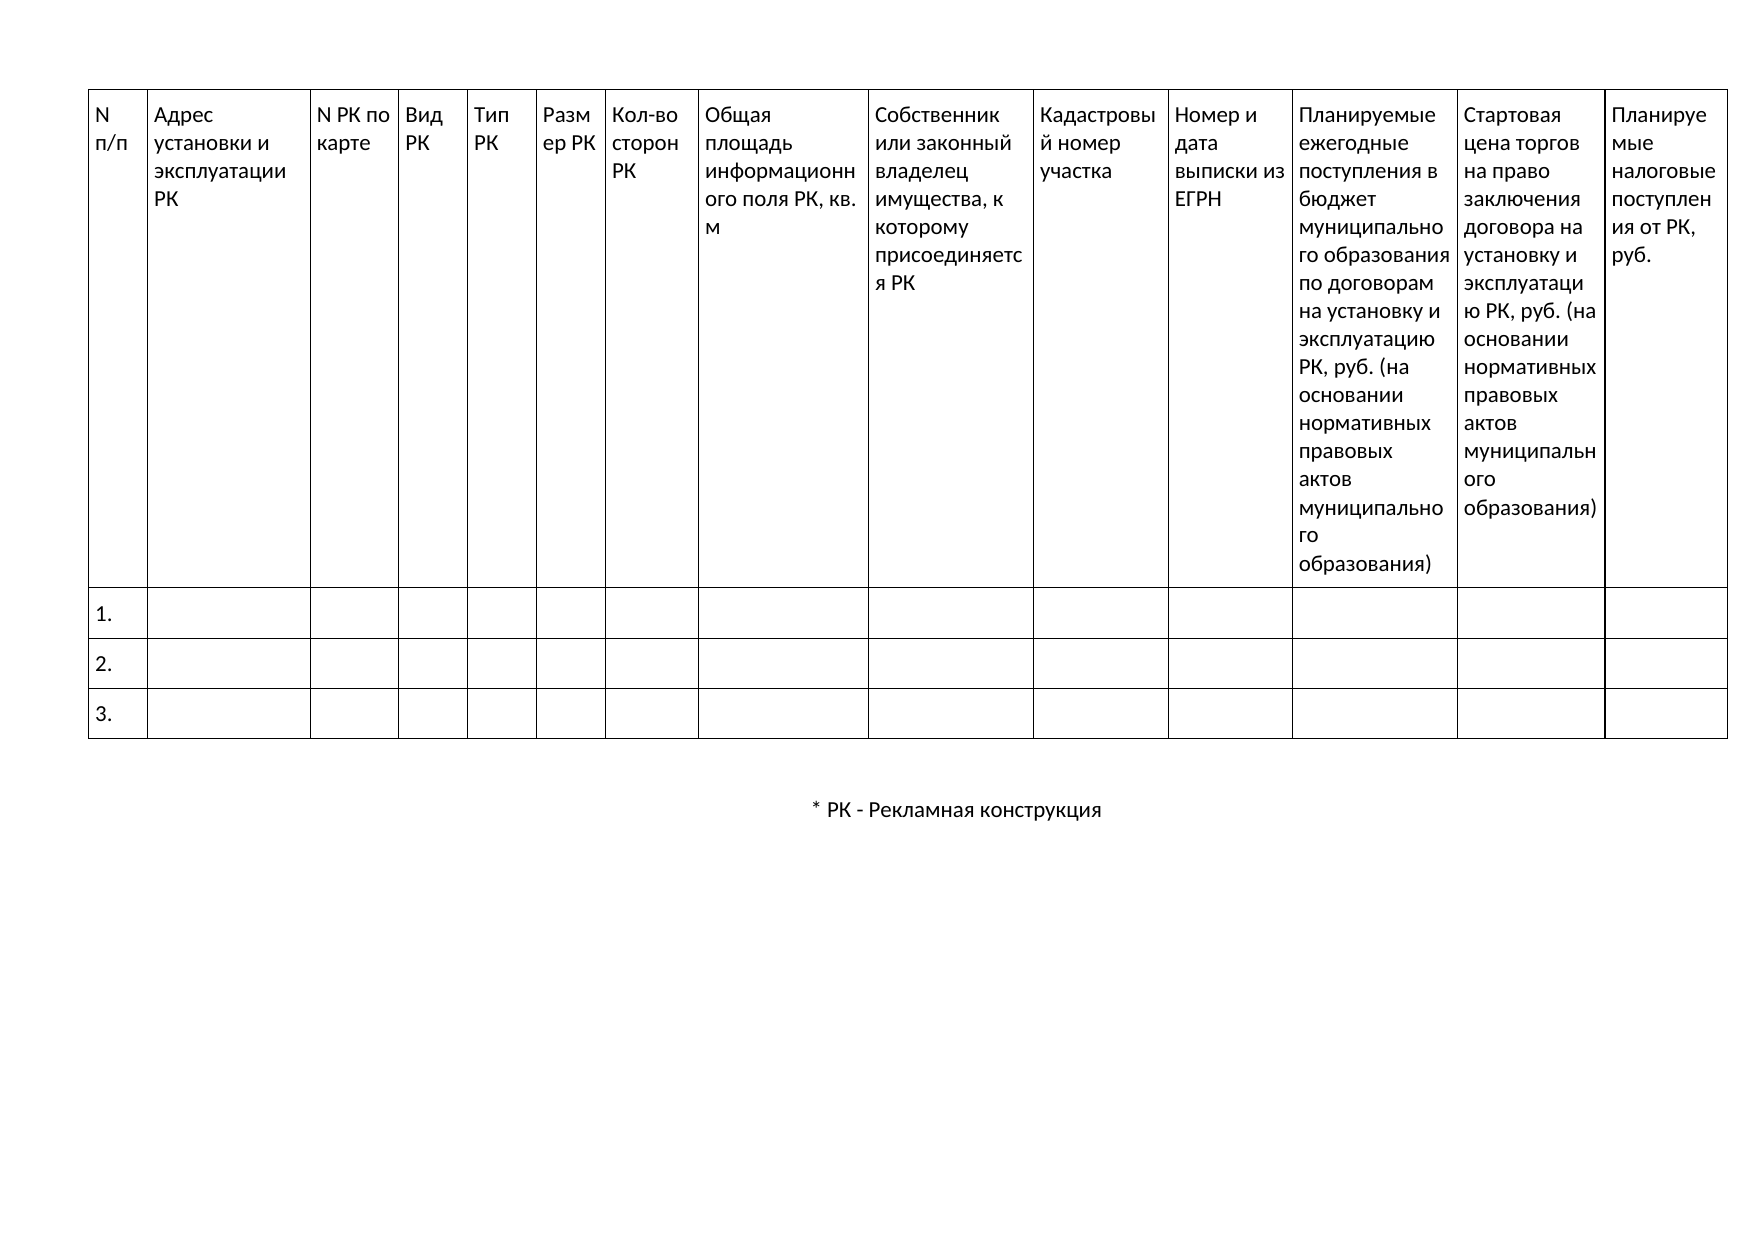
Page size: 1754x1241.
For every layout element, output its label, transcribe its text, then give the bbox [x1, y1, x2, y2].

table_header Планируемые налоговые поступления от РК, руб. [1606, 90, 1727, 587]
table_cell [606, 639, 698, 688]
table_cell [1034, 639, 1168, 688]
table_header N п/п [89, 90, 147, 587]
table_cell 2. [89, 639, 147, 688]
table_cell [869, 639, 1033, 688]
table_header Кол-во сторон РК [606, 90, 698, 587]
table_cell [1606, 588, 1727, 638]
text * РК - Рекламная конструкция [118, 795, 1636, 823]
table_cell [399, 588, 467, 638]
table_cell [1034, 689, 1168, 738]
table_cell [537, 588, 605, 638]
table_header Планируемые ежегодные поступления в бюджет муниципального образования по договорам на установку и эксплуатацию РК, руб. (на основании нормативных правовых актов муниципального образования) [1293, 90, 1457, 587]
table_cell [869, 588, 1033, 638]
table_header Кадастровый номер участка [1034, 90, 1168, 587]
table_header Номер и дата выписки из ЕГРН [1169, 90, 1292, 587]
table_cell [148, 689, 310, 738]
table_cell [1458, 639, 1604, 688]
table_cell [399, 689, 467, 738]
table_cell [699, 639, 868, 688]
table_cell [1169, 639, 1292, 688]
table_cell [1458, 689, 1604, 738]
table_cell [1606, 639, 1727, 688]
table_header Стартовая цена торгов на право заключения договора на установку и эксплуатацию РК, руб. (на основании нормативных правовых актов муниципального образования) [1458, 90, 1604, 587]
table_header N РК по карте [311, 90, 398, 587]
table_cell [1293, 588, 1457, 638]
table_header Размер РК [537, 90, 605, 587]
table_cell 3. [89, 689, 147, 738]
table_cell [311, 639, 398, 688]
table_cell [1169, 588, 1292, 638]
table_cell [1458, 588, 1604, 638]
table_cell [606, 588, 698, 638]
table_cell [399, 639, 467, 688]
table_cell [699, 588, 868, 638]
table_header Адрес установки и эксплуатации РК [148, 90, 310, 587]
table_cell [311, 588, 398, 638]
table_cell [468, 588, 536, 638]
table_cell [606, 689, 698, 738]
table_header Собственник или законный владелец имущества, к которому присоединяется РК [869, 90, 1033, 587]
table_cell [869, 689, 1033, 738]
table_cell 1. [89, 588, 147, 638]
table_cell [468, 689, 536, 738]
table_cell [148, 639, 310, 688]
table_cell [468, 639, 536, 688]
table_cell [1293, 639, 1457, 688]
table_cell [1169, 689, 1292, 738]
table_cell [1606, 689, 1727, 738]
table_cell [148, 588, 310, 638]
table_cell [311, 689, 398, 738]
table_cell [1034, 588, 1168, 638]
table_cell [537, 639, 605, 688]
table_cell [1293, 689, 1457, 738]
table_header Тип РК [468, 90, 536, 587]
table_cell [699, 689, 868, 738]
table_header Вид РК [399, 90, 467, 587]
table_cell [537, 689, 605, 738]
table_header Общая площадь информационного поля РК, кв. м [699, 90, 868, 587]
